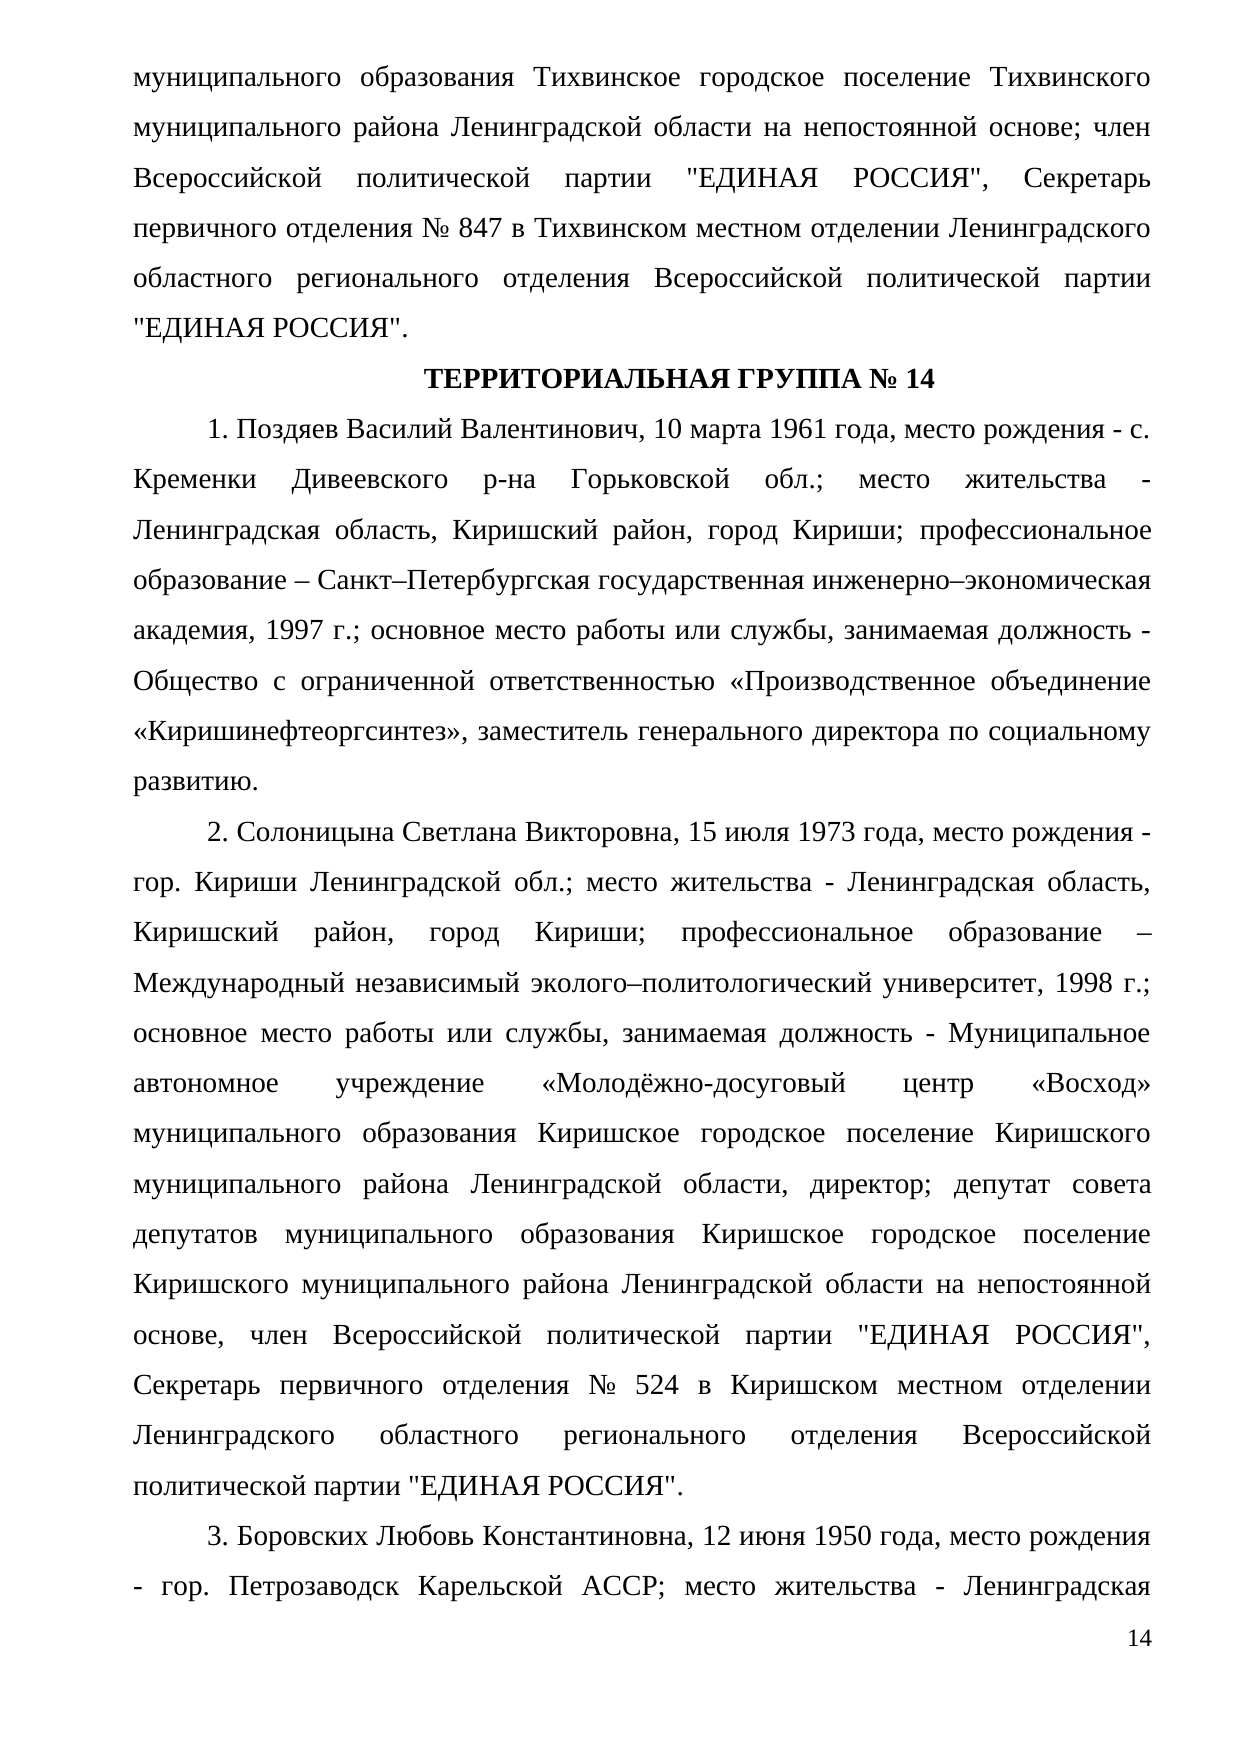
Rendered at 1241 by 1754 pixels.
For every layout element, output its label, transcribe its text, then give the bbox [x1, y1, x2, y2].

text ТЕРРИТОРИАЛЬНАЯ ГРУППА № 14 [133, 361, 1152, 394]
text 2. Солоницына Светлана Викторовна, 15 июля 1973 года, место рождения - гор. Кириши Ленинградской обл.; место жительства - Ленинградская область, Киришский район, город Кириши; профессиональное образование – Международный независимый эколого–политологический университет, 1998 г.; основное место работы или службы, занимаемая должность - Муниципальное автономное учреждение «Молодёжно-досуговый центр «Восход» муниципального образования Киришское городское поселение Киришского муниципального района Ленинградской области, директор; депутат совета депутатов муниципального образования Киришское городское поселение Киришского муниципального района Ленинградской области на непостоянной основе, член Всероссийской политической партии "ЕДИНАЯ РОССИЯ", Секретарь первичного отделения № 524 в Киришском местном отделении Ленинградского областного регионального отделения Всероссийской политической партии "ЕДИНАЯ РОССИЯ". [133, 814, 1152, 1501]
text 1. Поздяев Василий Валентинович, 10 марта 1961 года, место рождения - с. Кременки Дивеевского р-на Горьковской обл.; место жительства - Ленинградская область, Киришский район, город Кириши; профессиональное образование – Санкт–Петербургская государственная инженерно–экономическая академия, 1997 г.; основное место работы или службы, занимаемая должность - Общество с ограниченной ответственностью «Производственное объединение «Киришинефтеоргсинтез», заместитель генерального директора по социальному развитию. [133, 411, 1152, 797]
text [133, 59, 1152, 344]
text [133, 1518, 1152, 1602]
